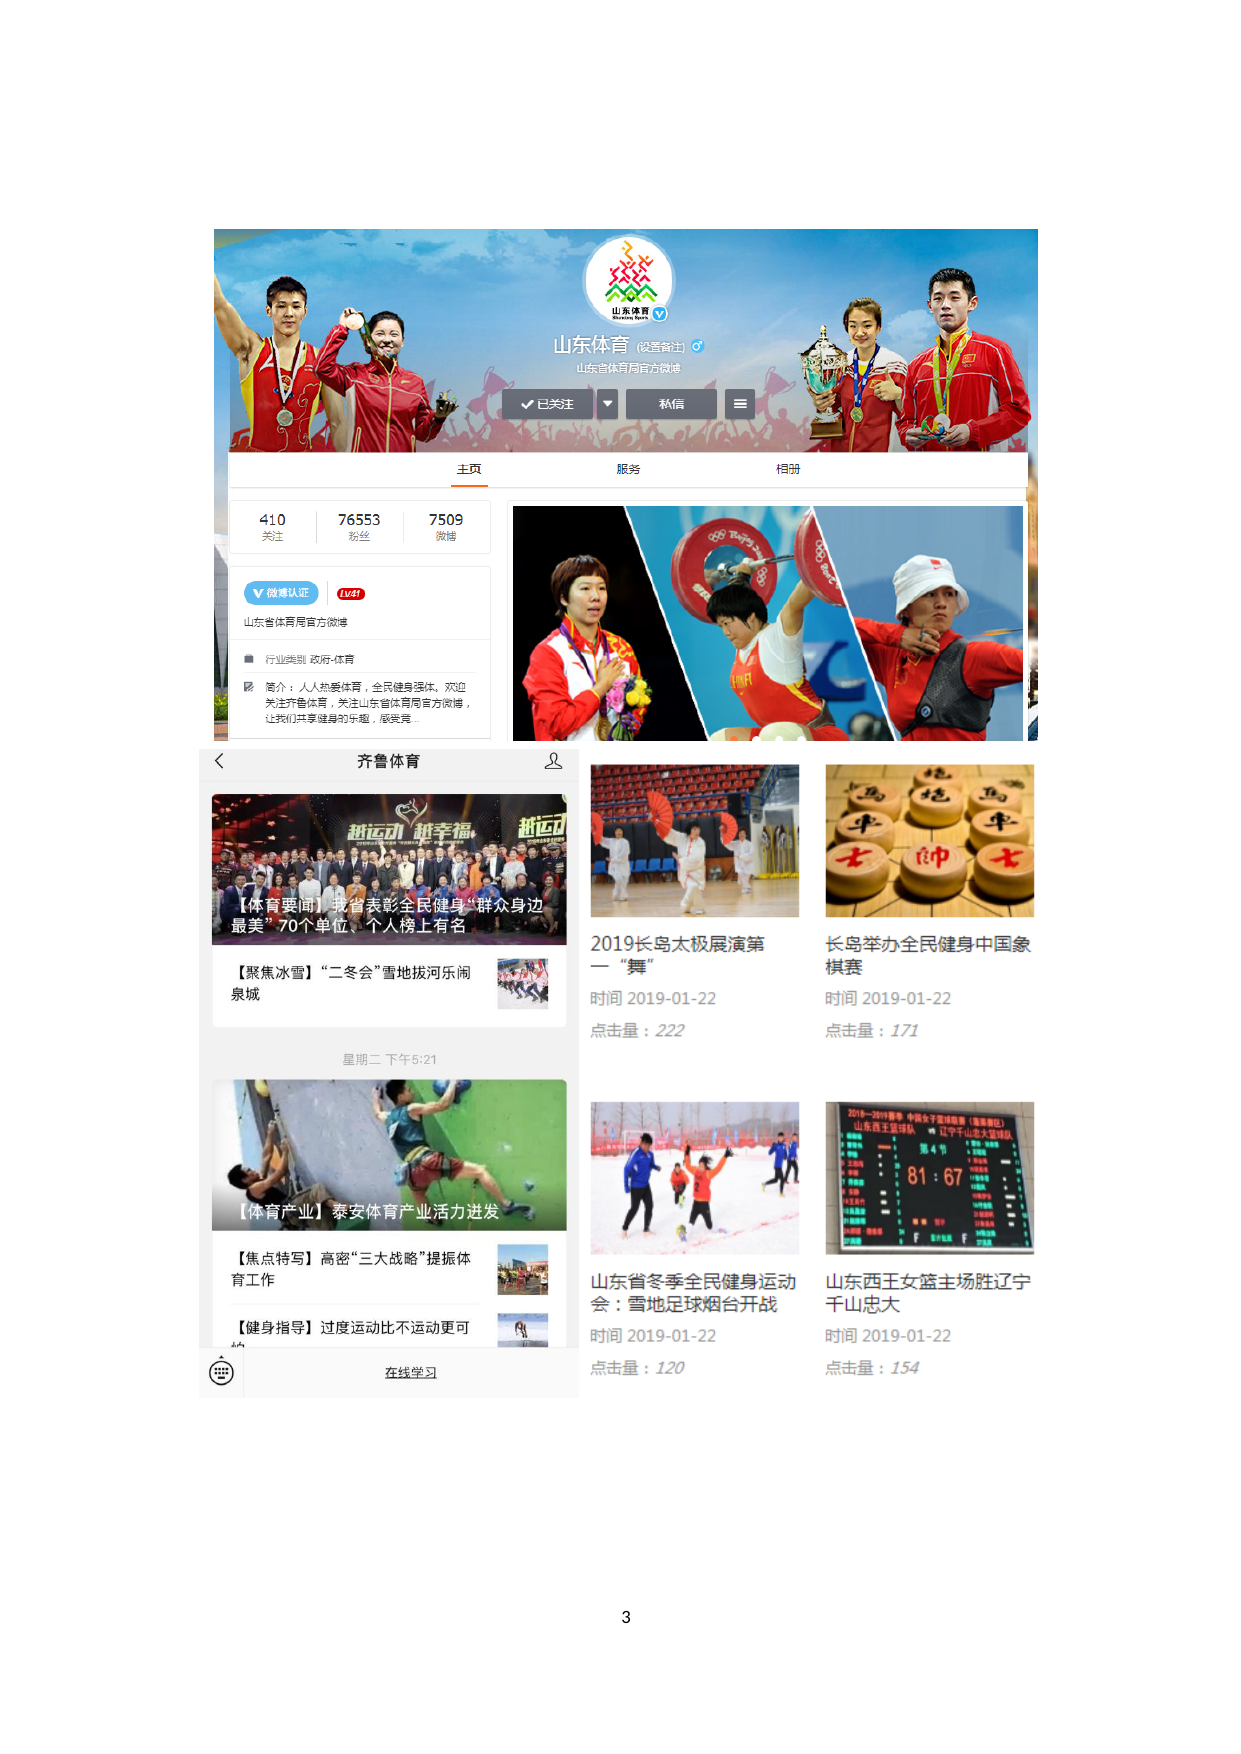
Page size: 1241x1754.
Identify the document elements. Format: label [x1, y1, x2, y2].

picture [199, 749, 1053, 1398]
picture [214, 229, 1038, 741]
